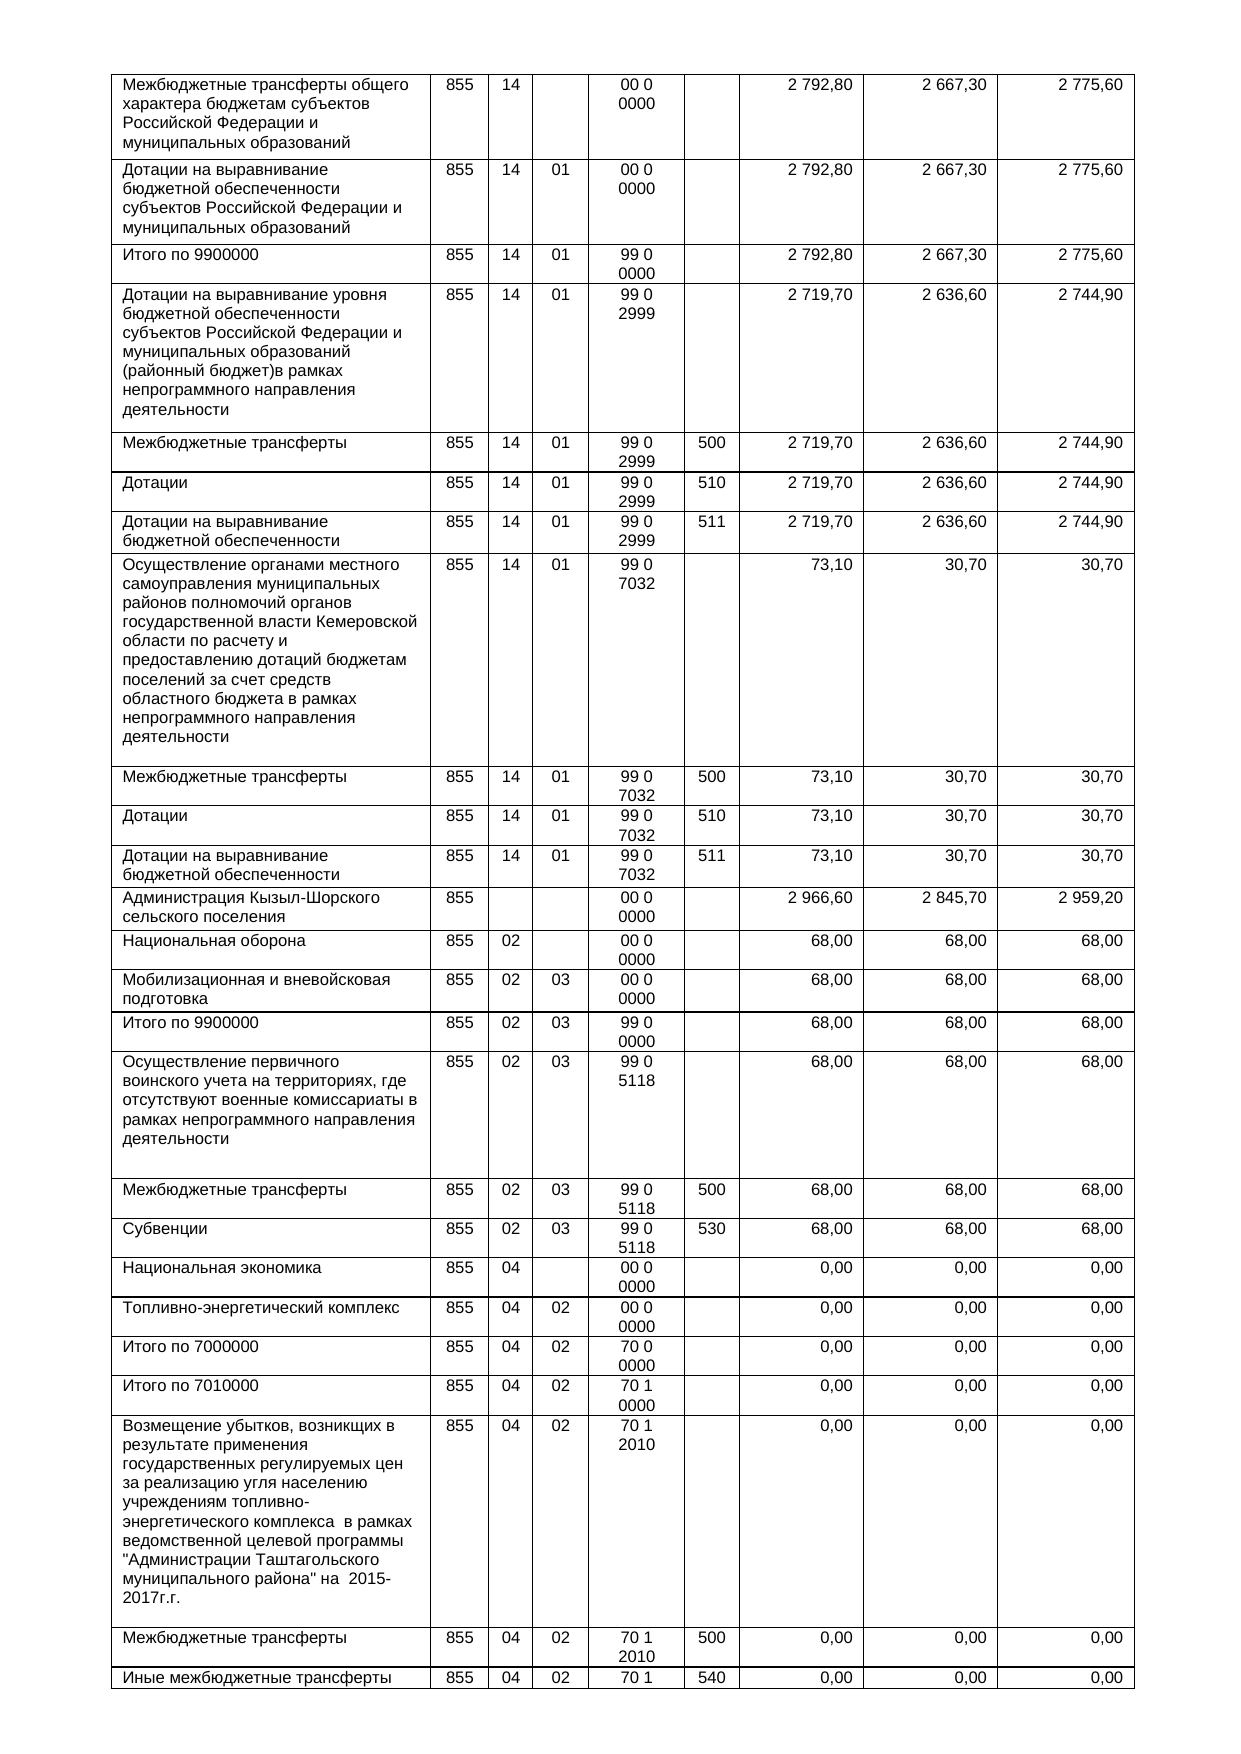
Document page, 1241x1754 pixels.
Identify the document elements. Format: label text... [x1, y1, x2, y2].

table_cell 855 [431, 888, 488, 929]
table_cell 70 1 2010 [589, 1668, 684, 1688]
table_cell 04 [489, 1416, 532, 1627]
table_cell 03 [533, 1052, 588, 1178]
table_cell 01 [533, 473, 588, 511]
table_cell 0,00 [864, 1376, 997, 1414]
table_cell 855 [431, 554, 488, 766]
table_cell 68,00 [998, 1219, 1134, 1257]
table_cell 99 0 7032 [589, 846, 684, 887]
table_cell 0,00 [998, 1416, 1134, 1627]
table_cell 510 [685, 473, 739, 511]
table_cell Дотации на выравнивание бюджетной обеспеченности [112, 846, 430, 887]
table_cell 03 [533, 1179, 588, 1218]
table_cell 03 [533, 1219, 588, 1257]
table_cell 2 744,90 [998, 473, 1134, 511]
table_cell 0,00 [864, 1628, 997, 1666]
table_cell 855 [431, 473, 488, 511]
table_cell Итого по 7000000 [112, 1337, 430, 1375]
table_cell 0,00 [740, 1416, 863, 1627]
table_cell 855 [431, 931, 488, 969]
table_cell 2 719,70 [740, 284, 863, 432]
table_cell 02 [533, 1337, 588, 1375]
table_cell 00 0 0000 [589, 1298, 684, 1336]
table_cell 01 [533, 284, 588, 432]
table_cell 2 667,30 [864, 245, 997, 283]
table_cell 02 [489, 1219, 532, 1257]
table_cell 855 [431, 1298, 488, 1336]
table_cell 68,00 [864, 1052, 997, 1178]
table_cell Дотации на выравнивание бюджетной обеспеченности [112, 512, 430, 553]
table_cell 0,00 [740, 1376, 863, 1414]
table_cell 99 0 2999 [589, 473, 684, 511]
table_cell 04 [489, 1298, 532, 1336]
table_cell 2 719,70 [740, 512, 863, 553]
table_cell [533, 75, 588, 159]
table_cell 68,00 [740, 970, 863, 1011]
table_cell 02 [489, 1179, 532, 1218]
table_cell Администрация Кызыл-Шорского сельского поселения [112, 888, 430, 929]
table_cell 99 0 0000 [589, 1013, 684, 1051]
table_cell 00 0 0000 [589, 888, 684, 929]
table_cell [685, 75, 739, 159]
table_cell 855 [431, 846, 488, 887]
table_cell 01 [533, 512, 588, 553]
table_cell [685, 931, 739, 969]
table_cell 01 [533, 806, 588, 844]
table_cell 530 [685, 1219, 739, 1257]
table_cell 04 [489, 1258, 532, 1296]
table_cell [685, 1013, 739, 1051]
table_cell 2 636,60 [864, 284, 997, 432]
table_cell [685, 284, 739, 432]
table_cell 500 [685, 1179, 739, 1218]
table_cell 2 775,60 [998, 245, 1134, 283]
table_cell 02 [533, 1376, 588, 1414]
table_cell [685, 160, 739, 244]
table_cell 855 [431, 1013, 488, 1051]
table_cell Межбюджетные трансферты общего характера бюджетам субъектов Российской Федерации и муниципальных образований [112, 75, 430, 159]
table_cell 73,10 [740, 806, 863, 844]
table_cell 99 0 7032 [589, 767, 684, 805]
table_cell 00 0 0000 [589, 931, 684, 969]
table_cell 01 [533, 554, 588, 766]
table_cell 14 [489, 75, 532, 159]
table_cell [533, 888, 588, 929]
table_cell 2 667,30 [864, 75, 997, 159]
table_cell 04 [489, 1376, 532, 1414]
table_cell 68,00 [998, 1052, 1134, 1178]
table_cell 0,00 [998, 1628, 1134, 1666]
table_cell 68,00 [864, 931, 997, 969]
table_cell 99 0 0000 [589, 245, 684, 283]
table_cell 0,00 [740, 1628, 863, 1666]
table_cell 2 636,60 [864, 512, 997, 553]
table_cell 855 [431, 245, 488, 283]
table_cell [533, 931, 588, 969]
table_cell 00 0 0000 [589, 1258, 684, 1296]
table_cell Дотации на выравнивание бюджетной обеспеченности субъектов Российской Федерации и муниципальных образований [112, 160, 430, 244]
table_cell 0,00 [998, 1376, 1134, 1414]
table_cell 855 [431, 1219, 488, 1257]
table_cell Возмещение убытков, возникщих в результате применения государственных регулируемых цен за реализацию угля населению учреждениям топливно-энергетического комплекса в рамках ведомственной целевой программы "Администрации Таштагольского муниципального района" на 2015-2017г.г. [112, 1416, 430, 1627]
table_cell 0,00 [998, 1258, 1134, 1296]
table_cell Субвенции [112, 1219, 430, 1257]
table_cell Итого по 9900000 [112, 245, 430, 283]
table_cell 855 [431, 1179, 488, 1218]
table_cell [685, 245, 739, 283]
table_cell 855 [431, 1337, 488, 1375]
table_cell Межбюджетные трансферты [112, 433, 430, 471]
table_cell 2 719,70 [740, 433, 863, 471]
table_cell 510 [685, 806, 739, 844]
table_cell 2 636,60 [864, 473, 997, 511]
table_cell 02 [533, 1298, 588, 1336]
table_cell 14 [489, 473, 532, 511]
table_cell [685, 888, 739, 929]
table_cell 511 [685, 512, 739, 553]
table_cell 855 [431, 1668, 488, 1688]
table_cell 30,70 [864, 846, 997, 887]
table_cell 02 [489, 1013, 532, 1051]
table_cell 0,00 [740, 1668, 863, 1688]
table_cell 14 [489, 806, 532, 844]
table_cell Национальная экономика [112, 1258, 430, 1296]
table_cell 70 1 0000 [589, 1376, 684, 1414]
table_cell 2 667,30 [864, 160, 997, 244]
table_cell [489, 888, 532, 929]
table_cell 30,70 [998, 806, 1134, 844]
table_cell 68,00 [864, 1013, 997, 1051]
table_cell 99 0 5118 [589, 1052, 684, 1178]
table_cell 855 [431, 1628, 488, 1666]
table_cell Топливно-энергетический комплекс [112, 1298, 430, 1336]
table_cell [112, 1668, 430, 1688]
table_cell Дотации на выравнивание уровня бюджетной обеспеченности субъектов Российской Федерации и муниципальных образований (районный бюджет)в рамках непрограммного направления деятельности [112, 284, 430, 432]
table_cell Межбюджетные трансферты [112, 1179, 430, 1218]
table_cell 02 [489, 970, 532, 1011]
table_cell 2 959,20 [998, 888, 1134, 929]
table_cell 855 [431, 284, 488, 432]
table_cell 2 775,60 [998, 75, 1134, 159]
table_cell [685, 1258, 739, 1296]
table_cell 14 [489, 284, 532, 432]
table_cell 73,10 [740, 767, 863, 805]
table_cell 14 [489, 554, 532, 766]
table_cell 500 [685, 767, 739, 805]
table_cell 99 0 2999 [589, 433, 684, 471]
table_cell 99 0 2999 [589, 512, 684, 553]
table_cell 70 1 2010 [589, 1628, 684, 1666]
table_cell 0,00 [740, 1337, 863, 1375]
table_cell 0,00 [864, 1258, 997, 1296]
table_cell 0,00 [864, 1668, 997, 1688]
table_cell 0,00 [998, 1337, 1134, 1375]
table_cell 01 [533, 245, 588, 283]
table_cell 2 845,70 [864, 888, 997, 929]
table_cell 855 [431, 75, 488, 159]
table_cell 70 1 2010 [589, 1416, 684, 1627]
table_cell Осуществление первичного воинского учета на территориях, где отсутствуют военные комиссариаты в рамках непрограммного направления деятельности [112, 1052, 430, 1178]
table_cell 0,00 [740, 1298, 863, 1336]
table_cell 2 744,90 [998, 512, 1134, 553]
table_cell 14 [489, 245, 532, 283]
table_cell 99 0 5118 [589, 1219, 684, 1257]
table_cell 0,00 [864, 1337, 997, 1375]
table_cell 500 [685, 433, 739, 471]
table_cell Национальная оборона [112, 931, 430, 969]
table_cell Дотации [112, 806, 430, 844]
table_cell 2 636,60 [864, 433, 997, 471]
table_cell 2 966,60 [740, 888, 863, 929]
table_cell Межбюджетные трансферты [112, 767, 430, 805]
table_cell 68,00 [740, 931, 863, 969]
table_cell 30,70 [864, 554, 997, 766]
table_cell 2 719,70 [740, 473, 863, 511]
table_cell 14 [489, 160, 532, 244]
table_cell 30,70 [864, 767, 997, 805]
table_cell 30,70 [998, 554, 1134, 766]
table_cell 2 775,60 [998, 160, 1134, 244]
table_cell 14 [489, 512, 532, 553]
table_cell 68,00 [864, 1219, 997, 1257]
table_cell Осуществление органами местного самоуправления муниципальных районов полномочий органов государственной власти Кемеровской области по расчету и предоставлению дотаций бюджетам поселений за счет средств областного бюджета в рамках непрограммного направления деятельности [112, 554, 430, 766]
table_cell 14 [489, 433, 532, 471]
table_cell [685, 1337, 739, 1375]
table_cell 04 [489, 1337, 532, 1375]
table_cell 30,70 [864, 806, 997, 844]
table_cell 2 792,80 [740, 245, 863, 283]
table_cell Итого по 7010000 [112, 1376, 430, 1414]
table_cell 04 [489, 1628, 532, 1666]
table_cell 68,00 [740, 1179, 863, 1218]
table_cell 01 [533, 433, 588, 471]
table_cell 68,00 [740, 1219, 863, 1257]
table_cell 2 744,90 [998, 284, 1134, 432]
table_cell 68,00 [864, 970, 997, 1011]
table_cell 855 [431, 970, 488, 1011]
table_cell Дотации [112, 473, 430, 511]
table_cell [533, 1258, 588, 1296]
table_cell 03 [533, 1013, 588, 1051]
table_cell 14 [489, 846, 532, 887]
table_cell 70 0 0000 [589, 1337, 684, 1375]
table_cell 68,00 [998, 1179, 1134, 1218]
table_cell 855 [431, 433, 488, 471]
table_cell 99 0 5118 [589, 1179, 684, 1218]
table_cell 00 0 0000 [589, 970, 684, 1011]
table_cell 0,00 [998, 1298, 1134, 1336]
table_cell Межбюджетные трансферты [112, 1628, 430, 1666]
table_cell 68,00 [998, 1013, 1134, 1051]
table_cell [685, 1052, 739, 1178]
table_cell 68,00 [998, 970, 1134, 1011]
table_cell 855 [431, 1258, 488, 1296]
table_cell 2 792,80 [740, 75, 863, 159]
table_cell 99 0 7032 [589, 806, 684, 844]
table_cell 02 [489, 931, 532, 969]
table_cell 511 [685, 846, 739, 887]
table_cell 00 0 0000 [589, 160, 684, 244]
table_cell 73,10 [740, 846, 863, 887]
table_cell 68,00 [998, 931, 1134, 969]
table_cell 540 [685, 1668, 739, 1688]
table_cell 68,00 [740, 1052, 863, 1178]
table_cell 855 [431, 767, 488, 805]
table_cell 14 [489, 767, 532, 805]
table_cell 73,10 [740, 554, 863, 766]
table_cell 02 [533, 1628, 588, 1666]
table_cell [685, 554, 739, 766]
table_cell 30,70 [998, 767, 1134, 805]
table_cell 500 [685, 1628, 739, 1666]
table_cell 68,00 [864, 1179, 997, 1218]
table_cell 04 [489, 1668, 532, 1688]
table_cell 0,00 [998, 1668, 1134, 1688]
table_cell 03 [533, 970, 588, 1011]
table_cell 855 [431, 160, 488, 244]
table_cell 855 [431, 806, 488, 844]
table_cell Мобилизационная и вневойсковая подготовка [112, 970, 430, 1011]
table_cell 01 [533, 767, 588, 805]
table_cell 855 [431, 512, 488, 553]
table_cell [685, 1416, 739, 1627]
table_cell [685, 970, 739, 1011]
table_cell 2 744,90 [998, 433, 1134, 471]
table_cell 01 [533, 846, 588, 887]
table_cell 02 [533, 1668, 588, 1688]
table_cell 99 0 7032 [589, 554, 684, 766]
table_cell 855 [431, 1052, 488, 1178]
table_cell 855 [431, 1376, 488, 1414]
table_cell 99 0 2999 [589, 284, 684, 432]
table_cell 2 792,80 [740, 160, 863, 244]
table_cell [685, 1376, 739, 1414]
table_cell 855 [431, 1416, 488, 1627]
table_cell 68,00 [740, 1013, 863, 1051]
table_cell Итого по 9900000 [112, 1013, 430, 1051]
table_cell 30,70 [998, 846, 1134, 887]
table_cell 0,00 [864, 1298, 997, 1336]
table_cell 0,00 [740, 1258, 863, 1296]
table_cell 00 0 0000 [589, 75, 684, 159]
table_cell [685, 1298, 739, 1336]
table_cell 01 [533, 160, 588, 244]
table_cell 02 [489, 1052, 532, 1178]
table_cell 0,00 [864, 1416, 997, 1627]
table_cell 02 [533, 1416, 588, 1627]
